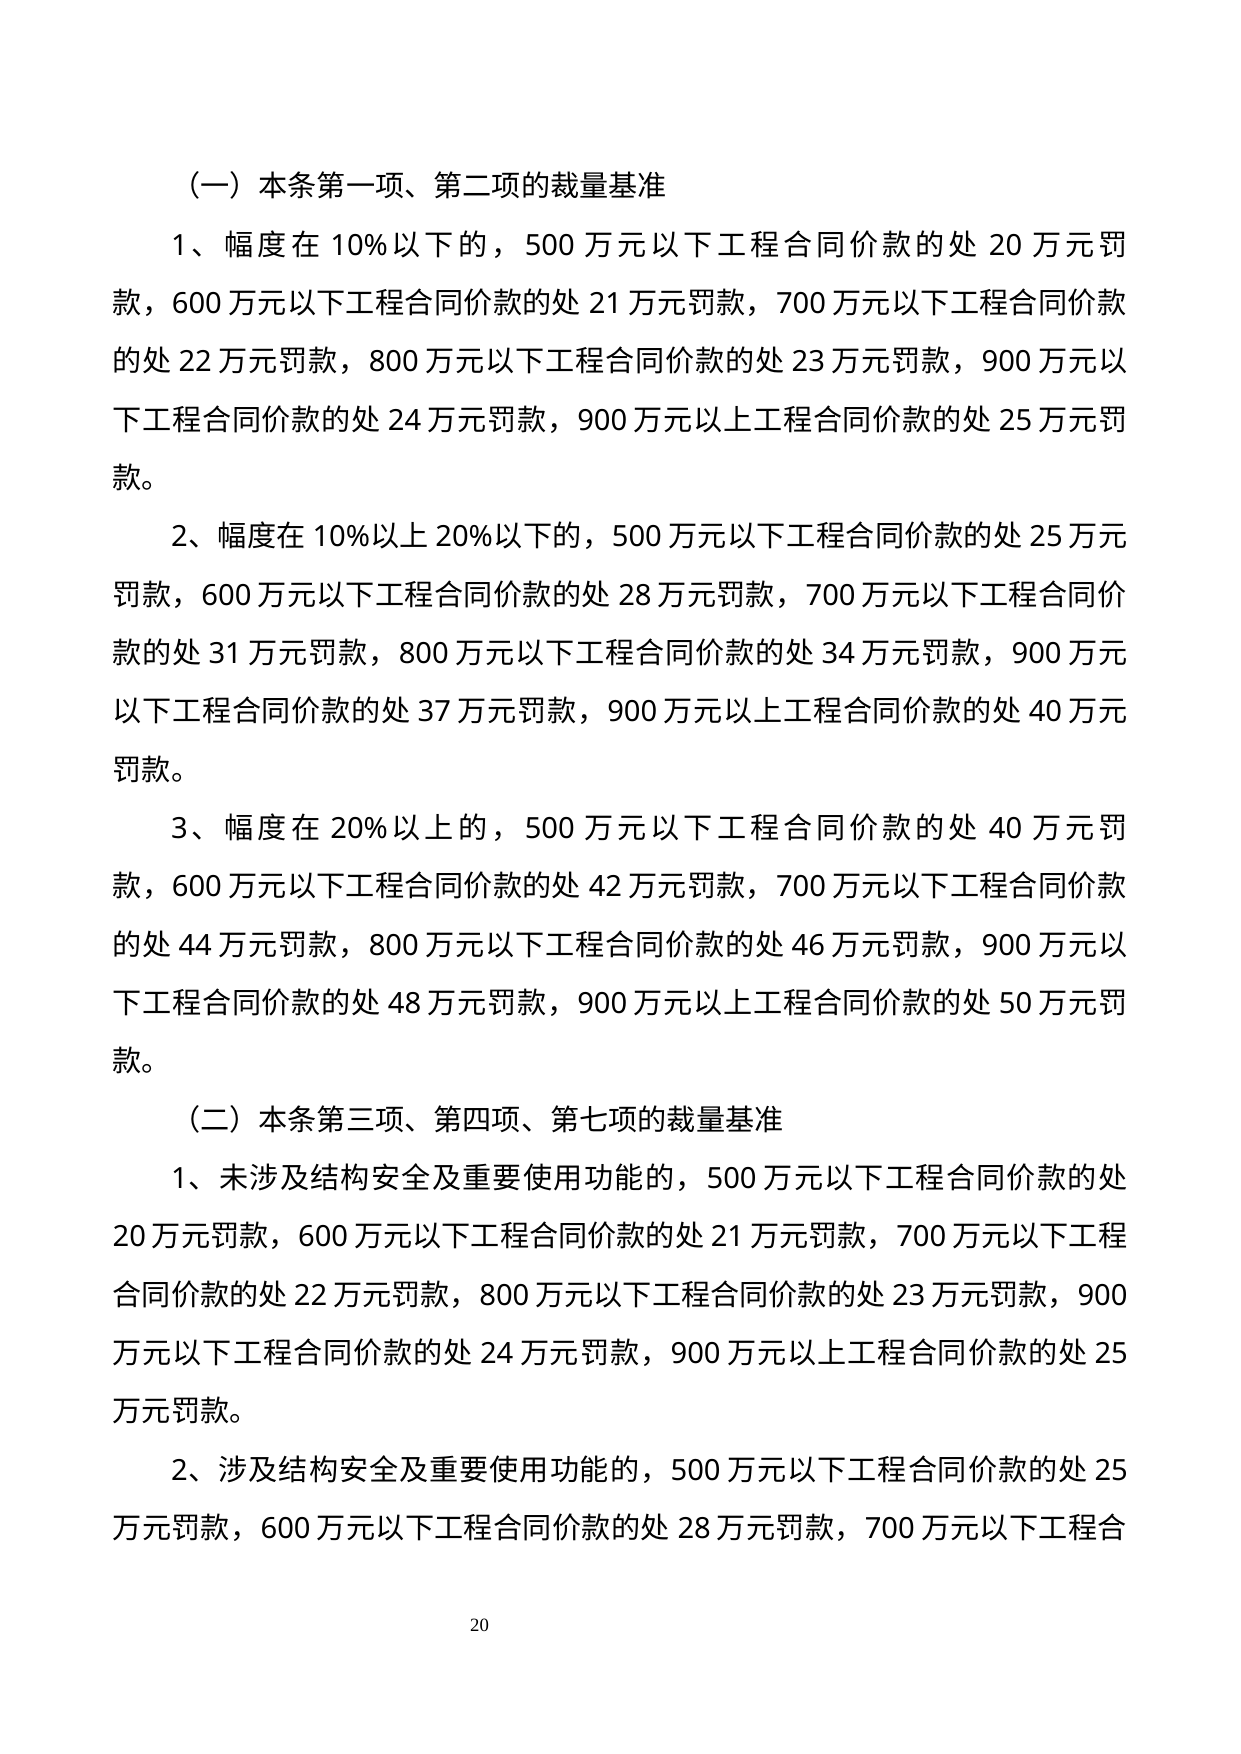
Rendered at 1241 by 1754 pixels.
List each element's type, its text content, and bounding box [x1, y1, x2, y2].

list （一）本条第一项、第二项的裁量基准 [112, 150, 1128, 208]
text 2、幅度在10%以上20%以下的，500万元以下工程合同价款的处25万元罚款，600万元以下工程合同价款的处28万元罚款，700万元以下工程合同价款的处31万元罚款，800万元以下工程合同价款的处34万元罚款，900万元以下工程合同价款的处37万元罚款，900万元以上工程合同价款的处40万元罚款。 [112, 500, 1128, 792]
text 1、未涉及结构安全及重要使用功能的，500万元以下工程合同价款的处20万元罚款，600万元以下工程合同价款的处21万元罚款，700万元以下工程合同价款的处22万元罚款，800万元以下工程合同价款的处23万元罚款，900万元以下工程合同价款的处24万元罚款，900万元以上工程合同价款的处25万元罚款。 [112, 1142, 1128, 1433]
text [112, 1433, 1128, 1550]
text 3、幅度在20%以上的，500万元以下工程合同价款的处40万元罚款，600万元以下工程合同价款的处42万元罚款，700万元以下工程合同价款的处44万元罚款，800万元以下工程合同价款的处46万元罚款，900万元以下工程合同价款的处48万元罚款，900万元以上工程合同价款的处50万元罚款。 [112, 792, 1128, 1083]
text 1、幅度在10%以下的，500万元以下工程合同价款的处20万元罚款，600万元以下工程合同价款的处21万元罚款，700万元以下工程合同价款的处22万元罚款，800万元以下工程合同价款的处23万元罚款，900万元以下工程合同价款的处24万元罚款，900万元以上工程合同价款的处25万元罚款。 [112, 208, 1128, 500]
list （二）本条第三项、第四项、第七项的裁量基准 [112, 1083, 1128, 1142]
